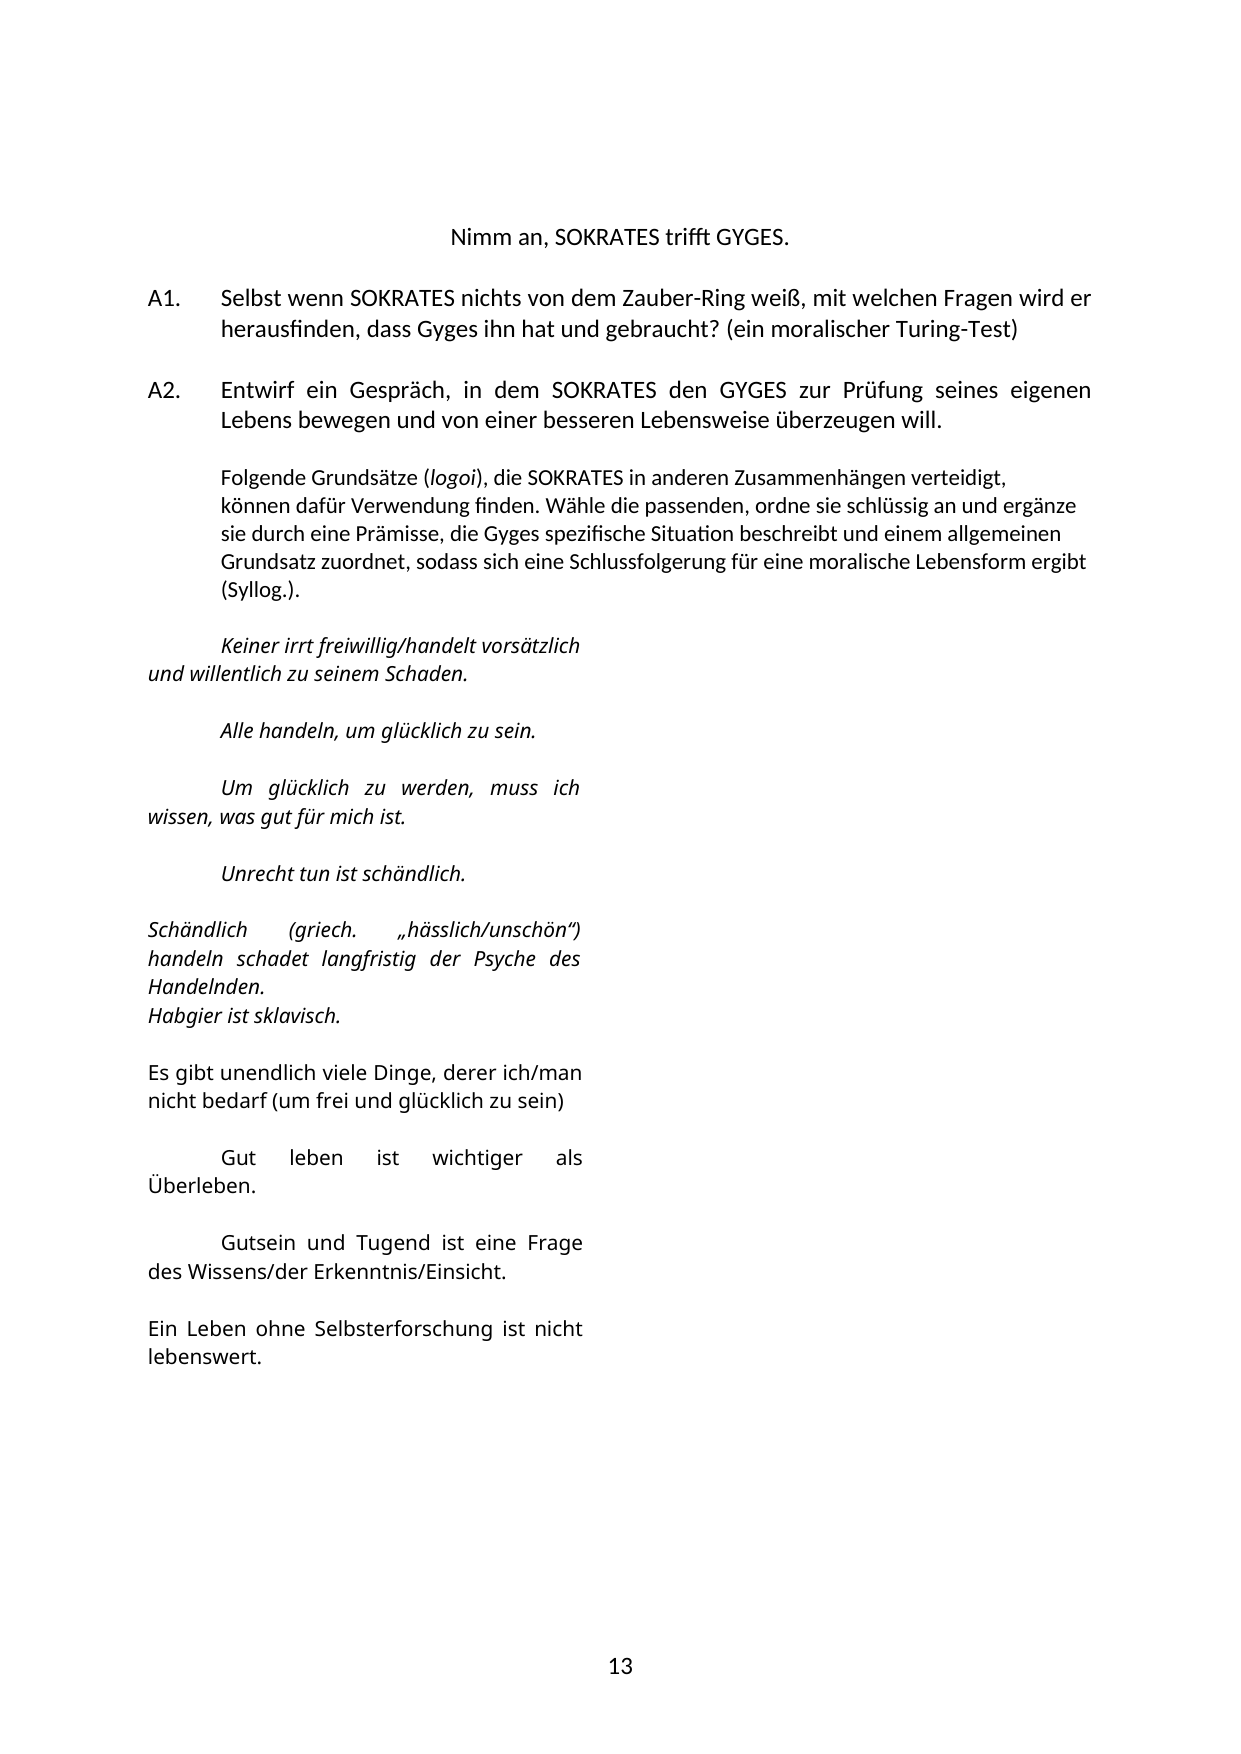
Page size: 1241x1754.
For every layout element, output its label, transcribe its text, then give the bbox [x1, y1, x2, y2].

text Alle handeln, um glücklich zu sein. [148, 716, 583, 745]
text Nimm an, SOKRATES trifft GYGES. [148, 221, 1093, 252]
text Gutsein und Tugend ist eine Frage des Wissens/der Erkenntnis/Einsicht. [148, 1228, 583, 1285]
text Ein Leben ohne Selbsterforschung ist nicht lebenswert. [148, 1314, 583, 1371]
text Habgier ist sklavisch. [148, 1001, 583, 1029]
text A1. Selbst wenn SOKRATES nichts von dem Zauber-Ring weiß, mit welchen Fragen wird er herausfinden, dass Gyges ihn hat und gebraucht? (ein moralischer Turing-Test) [148, 282, 1093, 343]
text Unrecht tun ist schändlich. [148, 859, 583, 887]
text Um glücklich zu werden, muss ich wissen, was gut für mich ist. [148, 773, 583, 830]
text Es gibt unendlich viele Dinge, derer ich/man nicht bedarf (um frei und glücklich zu sein) [148, 1058, 583, 1114]
text A2. Entwirf ein Gespräch, in dem SOKRATES den GYGES zur Prüfung seines eigenen Lebens bewegen und von einer besseren Lebensweise überzeugen will. [148, 374, 1093, 435]
text können dafür Verwendung finden. Wähle die passenden, ordne sie schlüssig an und ergänze [148, 491, 1093, 519]
text sie durch eine Prämisse, die Gyges spezifische Situation beschreibt und einem allgemeinen [148, 519, 1093, 547]
text (Syllog.). [148, 575, 1093, 603]
text Gut leben ist wichtiger als Überleben. [148, 1143, 583, 1200]
text Grundsatz zuordnet, sodass sich eine Schlussfolgerung für eine moralische Lebensform ergibt [148, 547, 1093, 575]
text Keiner irrt freiwillig/handelt vorsätzlich und willentlich zu seinem Schaden. [148, 631, 583, 688]
text Schändlich (griech. „hässlich/unschön“) handeln schadet langfristig der Psyche des Handelnden. [148, 916, 583, 1001]
text Folgende Grundsätze (logoi), die SOKRATES in anderen Zusammenhängen verteidigt, [148, 463, 1093, 491]
